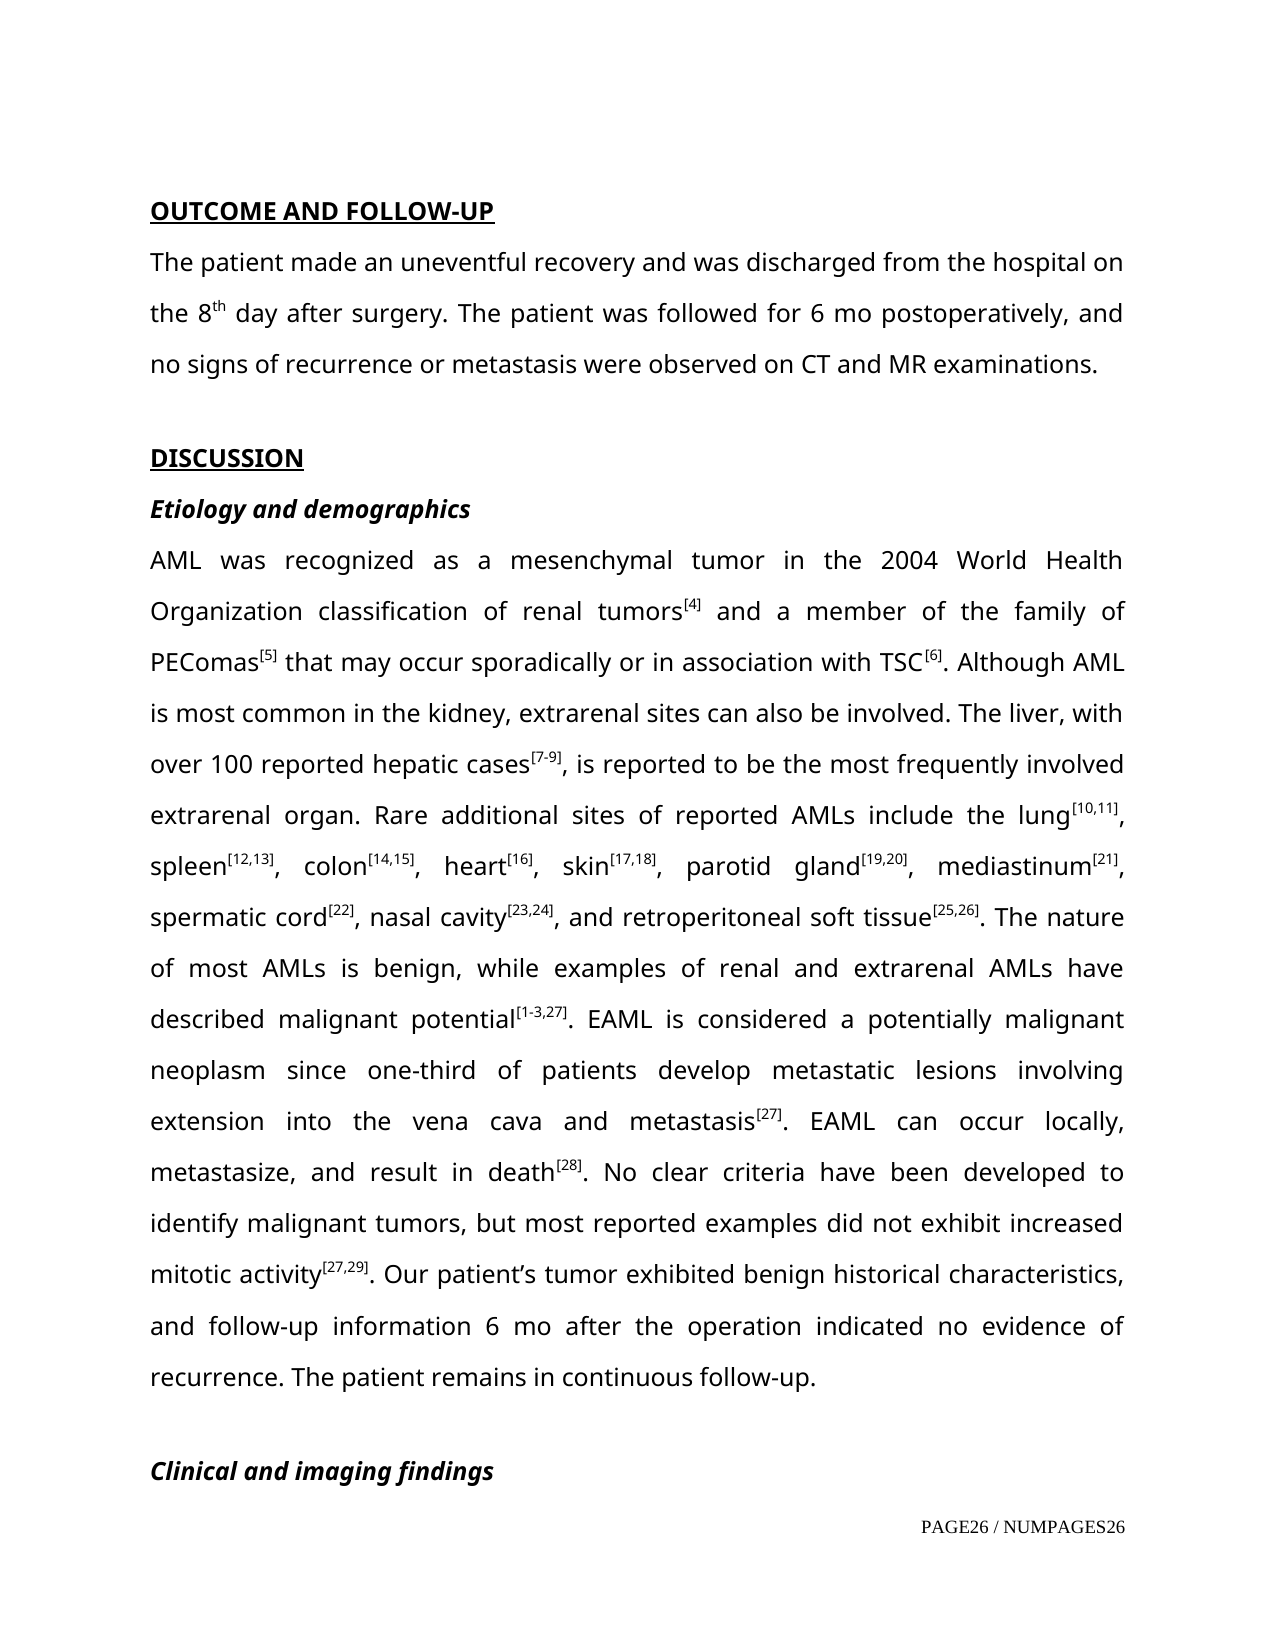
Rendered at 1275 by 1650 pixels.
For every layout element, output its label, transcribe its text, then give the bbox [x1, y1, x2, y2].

text The patient made an uneventful recovery and was discharged from the hospital on the 8th day after surgery. The patient was followed for 6 mo postoperatively, and no signs of recurrence or metastasis were observed on CT and MR examinations. [150, 244, 1125, 380]
text Clinical and imaging findings [150, 1453, 1125, 1487]
text DISCUSSION [150, 440, 1125, 474]
text AML was recognized as a mesenchymal tumor in the 2004 World Health Organization classification of renal tumors[4] and a member of the family of PEComas[5] that may occur sporadically or in association with TSC[6]. Although AML is most common in the kidney, extrarenal sites can also be involved. The liver, with over 100 reported hepatic cases[7-9], is reported to be the most frequently involved extrarenal organ. Rare additional sites of reported AMLs include the lung[10,11], spleen[12,13], colon[14,15], heart[16], skin[17,18], parotid gland[19,20], mediastinum[21], spermatic cord[22], nasal cavity[23,24], and retroperitoneal soft tissue[25,26]. The nature of most AMLs is benign, while examples of renal and extrarenal AMLs have described malignant potential[1-3,27]. EAML is considered a potentially malignant neoplasm since one-third of patients develop metastatic lesions involving extension into the vena cava and metastasis[27]. EAML can occur locally, metastasize, and result in death[28]. No clear criteria have been developed to identify malignant tumors, but most reported examples did not exhibit increased mitotic activity[27,29]. Our patient’s tumor exhibited benign historical characteristics, and follow-up information 6 mo after the operation indicated no evidence of recurrence. The patient remains in continuous follow-up. [150, 542, 1125, 1393]
text OUTCOME AND FOLLOW-UP [150, 193, 1125, 227]
text Etiology and demographics [150, 491, 1125, 526]
